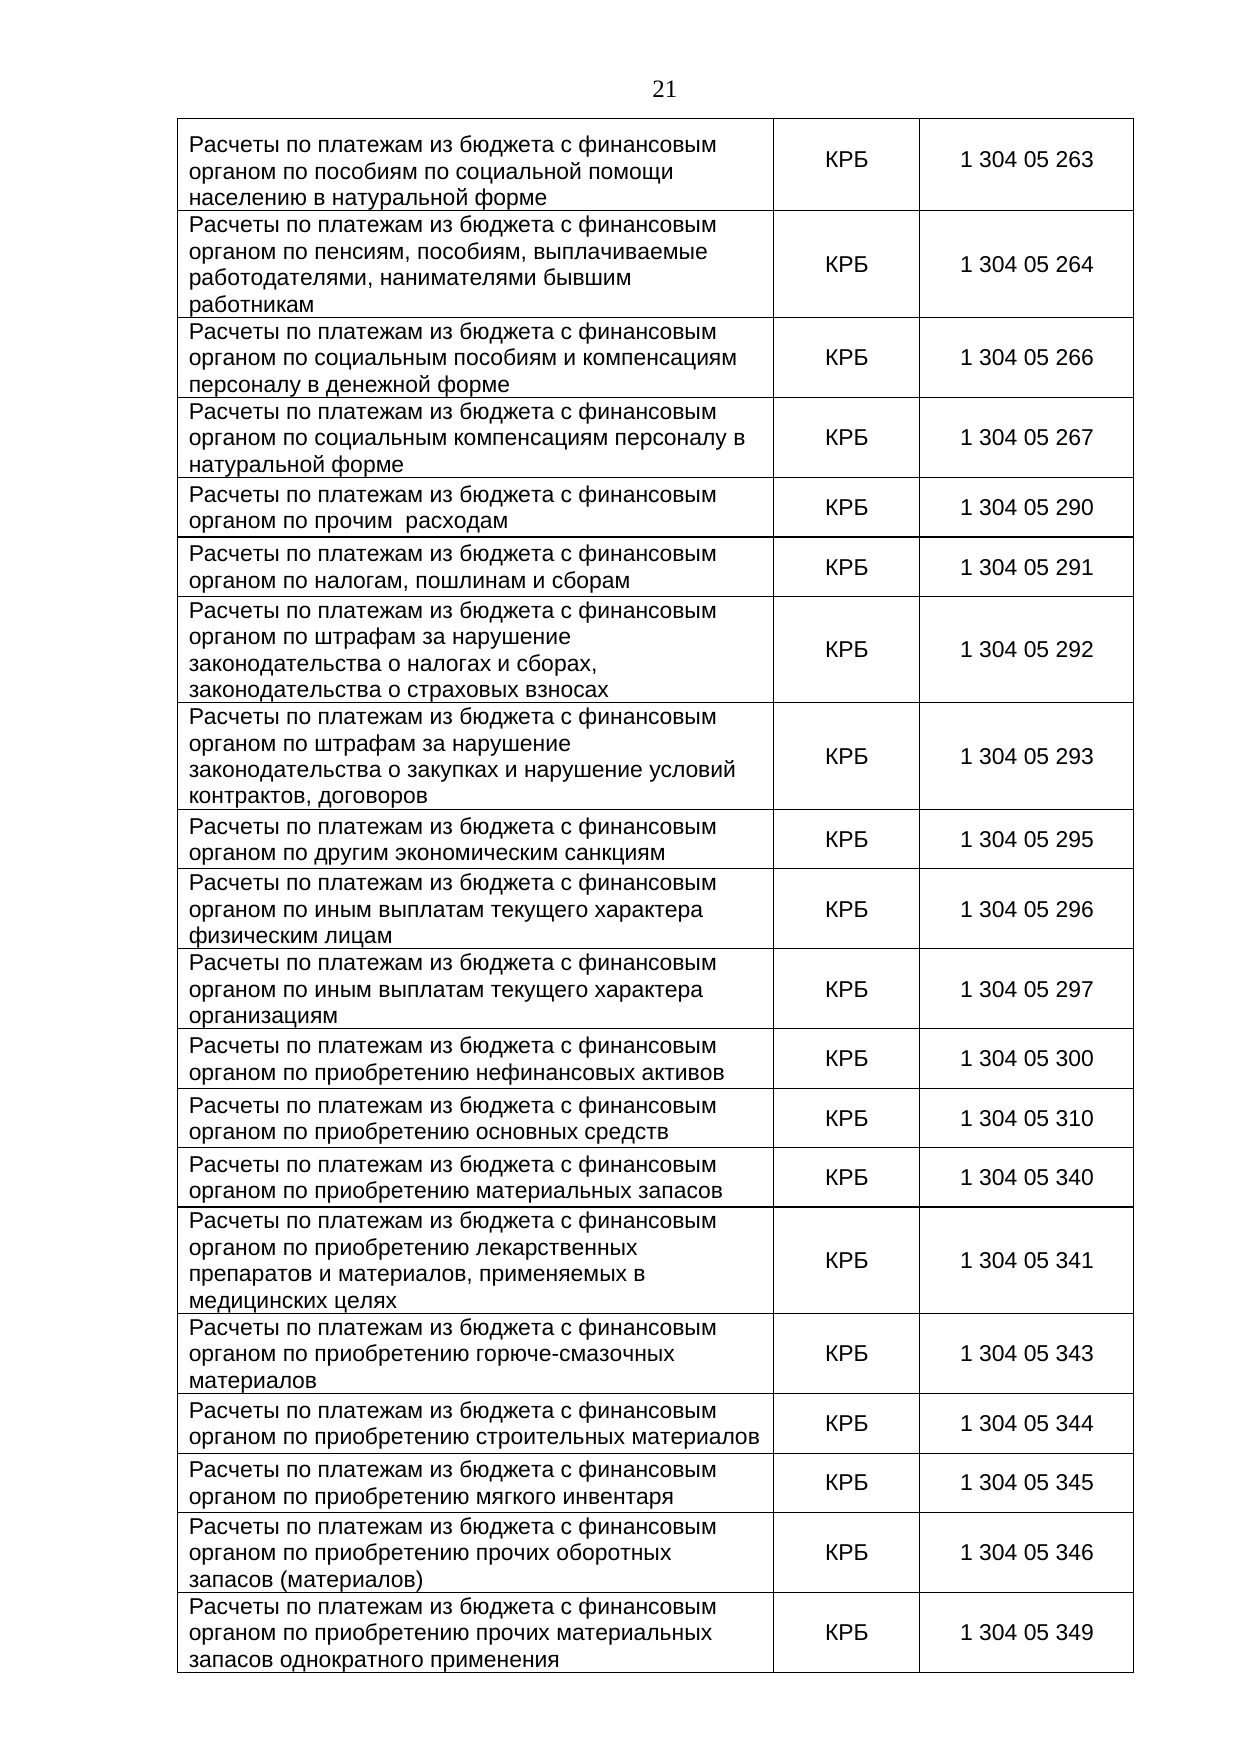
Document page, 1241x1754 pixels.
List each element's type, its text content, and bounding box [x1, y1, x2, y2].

table_cell КРБ [774, 211, 919, 317]
table_cell КРБ [774, 1208, 919, 1313]
table_cell 1 304 05 297 [920, 949, 1133, 1028]
table_cell Расчеты по платежам из бюджета с финансовым органом по приобретению мягкого инвентаря [178, 1454, 773, 1512]
table_cell КРБ [774, 869, 919, 948]
table_cell Расчеты по платежам из бюджета с финансовым органом по приобретению материальных запасов [178, 1148, 773, 1206]
table_cell КРБ [774, 1089, 919, 1147]
table_cell 1 304 05 266 [920, 318, 1133, 397]
table_cell КРБ [774, 1454, 919, 1512]
table_cell КРБ [774, 398, 919, 477]
table_cell 1 304 05 292 [920, 597, 1133, 702]
table_cell 1 304 05 296 [920, 869, 1133, 948]
table_cell 1 304 05 344 [920, 1394, 1133, 1452]
table_cell КРБ [774, 119, 919, 210]
table_cell Расчеты по платежам из бюджета с финансовым органом по другим экономическим санкциям [178, 810, 773, 868]
table_cell Расчеты по платежам из бюджета с финансовым органом по социальным компенсациям персоналу в натуральной форме [178, 398, 773, 477]
table_cell КРБ [774, 478, 919, 536]
table_cell Расчеты по платежам из бюджета с финансовым органом по социальным пособиям и компенсациям персоналу в денежной форме [178, 318, 773, 397]
table_cell КРБ [774, 1593, 919, 1672]
table_cell КРБ [774, 1029, 919, 1088]
table_cell Расчеты по платежам из бюджета с финансовым органом по прочим расходам [178, 478, 773, 536]
table_cell КРБ [774, 597, 919, 702]
table_cell Расчеты по платежам из бюджета с финансовым органом по иным выплатам текущего характера организациям [178, 949, 773, 1028]
table_cell 1 304 05 340 [920, 1148, 1133, 1206]
table_cell Расчеты по платежам из бюджета с финансовым органом по приобретению прочих оборотных запасов (материалов) [178, 1513, 773, 1592]
table_cell Расчеты по платежам из бюджета с финансовым органом по приобретению нефинансовых активов [178, 1029, 773, 1088]
table_cell 1 304 05 346 [920, 1513, 1133, 1592]
table_cell Расчеты по платежам из бюджета с финансовым органом по приобретению прочих материальных запасов однократного применения [178, 1593, 773, 1672]
table_cell 1 304 05 263 [920, 119, 1133, 210]
table_cell 1 304 05 343 [920, 1314, 1133, 1393]
table_cell КРБ [774, 1513, 919, 1592]
table_cell КРБ [774, 703, 919, 809]
table_cell КРБ [774, 318, 919, 397]
table_cell 1 304 05 349 [920, 1593, 1133, 1672]
table_cell КРБ [774, 1394, 919, 1452]
table_cell Расчеты по платежам из бюджета с финансовым органом по приобретению лекарственных препаратов и материалов, применяемых в медицинских целях [178, 1208, 773, 1313]
table_cell Расчеты по платежам из бюджета с финансовым органом по пособиям по социальной помощи населению в натуральной форме [178, 119, 773, 210]
table_cell Расчеты по платежам из бюджета с финансовым органом по иным выплатам текущего характера физическим лицам [178, 869, 773, 948]
table_cell Расчеты по платежам из бюджета с финансовым органом по налогам, пошлинам и сборам [178, 538, 773, 596]
table_cell 1 304 05 264 [920, 211, 1133, 317]
table_cell КРБ [774, 1148, 919, 1206]
table_cell 1 304 05 310 [920, 1089, 1133, 1147]
table_cell Расчеты по платежам из бюджета с финансовым органом по приобретению горюче-смазочных материалов [178, 1314, 773, 1393]
table_cell 1 304 05 295 [920, 810, 1133, 868]
table_cell Расчеты по платежам из бюджета с финансовым органом по приобретению основных средств [178, 1089, 773, 1147]
table_cell 1 304 05 290 [920, 478, 1133, 536]
table_cell 1 304 05 300 [920, 1029, 1133, 1088]
table_cell КРБ [774, 538, 919, 596]
table_cell 1 304 05 291 [920, 538, 1133, 596]
table_cell 1 304 05 345 [920, 1454, 1133, 1512]
table_cell 1 304 05 293 [920, 703, 1133, 809]
table_cell КРБ [774, 949, 919, 1028]
table_cell 1 304 05 341 [920, 1208, 1133, 1313]
table_cell Расчеты по платежам из бюджета с финансовым органом по штрафам за нарушение законодательства о налогах и сборах, законодательства о страховых взносах [178, 597, 773, 702]
table_cell Расчеты по платежам из бюджета с финансовым органом по приобретению строительных материалов [178, 1394, 773, 1452]
table_cell 1 304 05 267 [920, 398, 1133, 477]
table_cell Расчеты по платежам из бюджета с финансовым органом по штрафам за нарушение законодательства о закупках и нарушение условий контрактов, договоров [178, 703, 773, 809]
table_cell Расчеты по платежам из бюджета с финансовым органом по пенсиям, пособиям, выплачиваемые работодателями, нанимателями бывшим работникам [178, 211, 773, 317]
table_cell КРБ [774, 810, 919, 868]
table_cell КРБ [774, 1314, 919, 1393]
